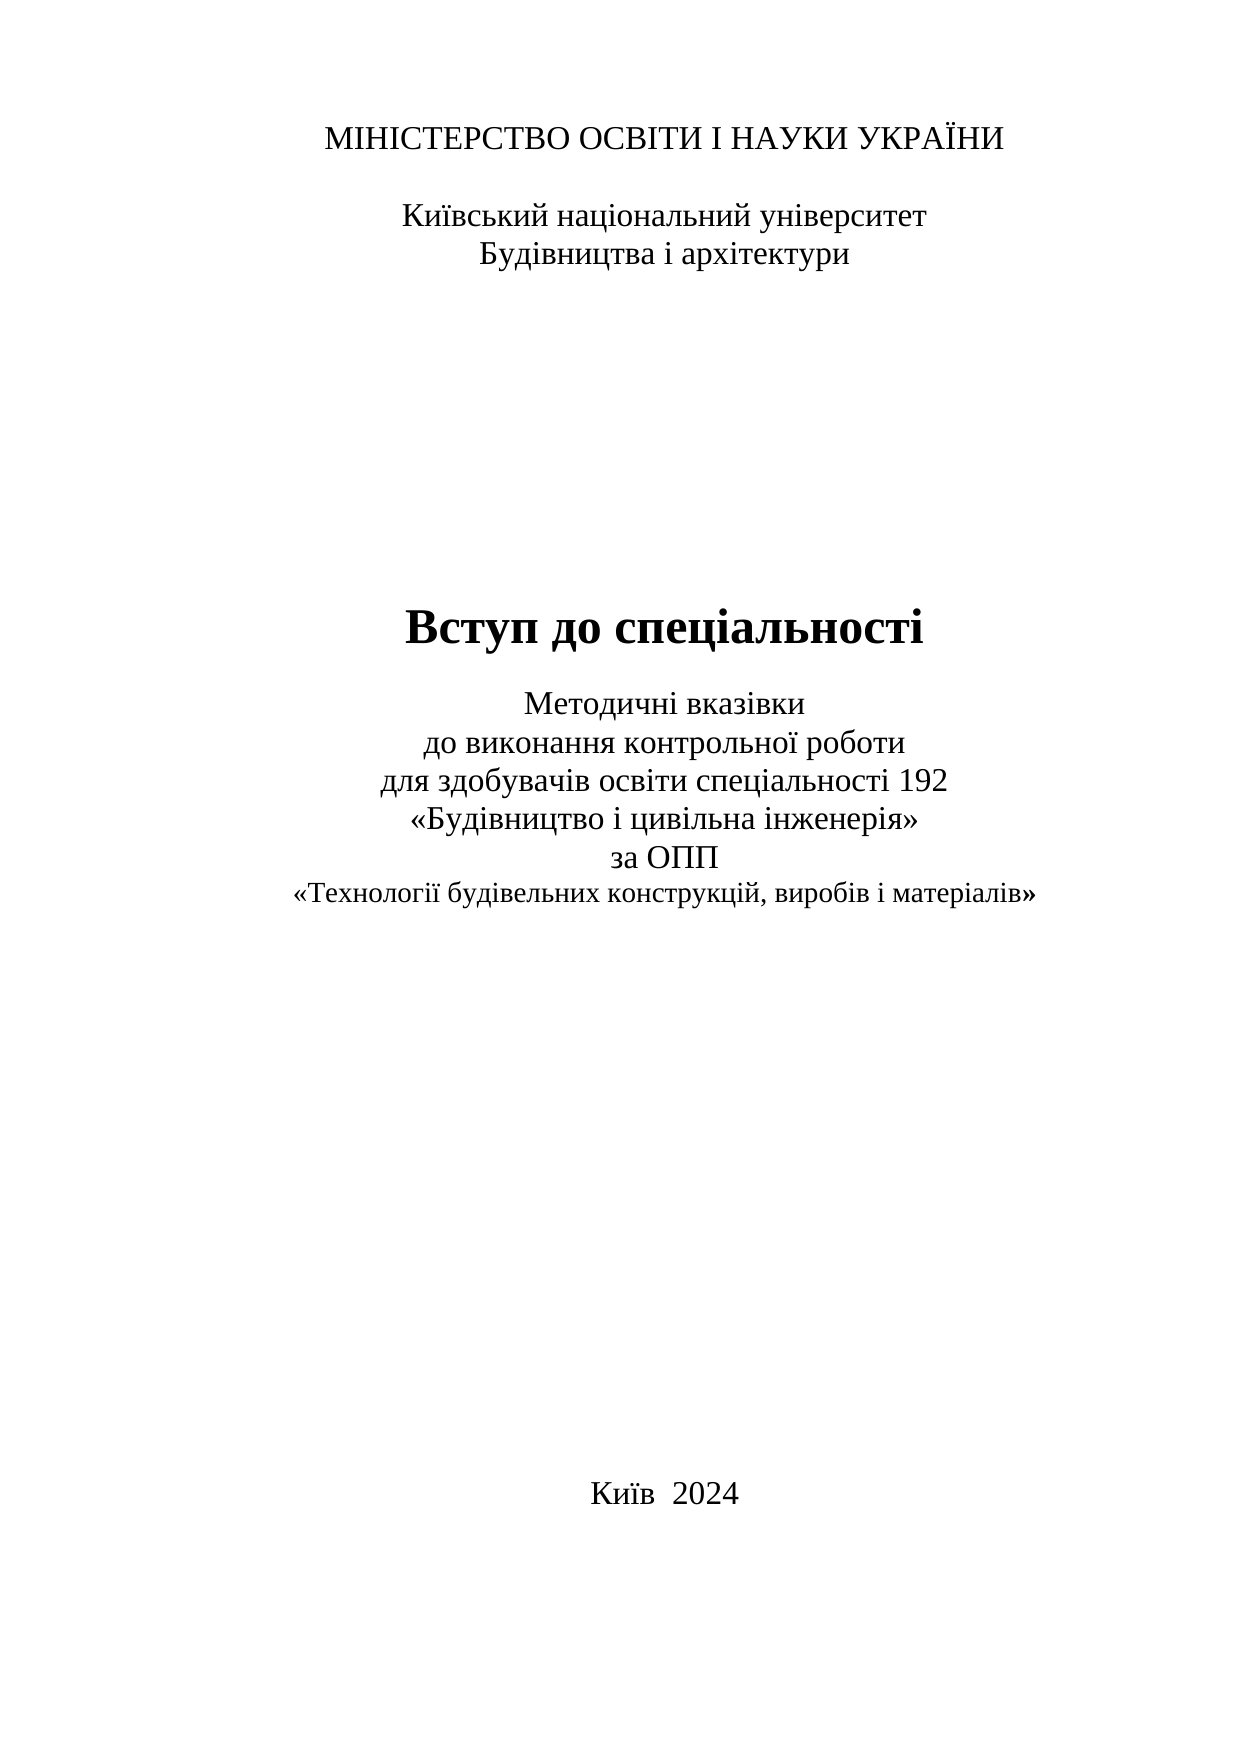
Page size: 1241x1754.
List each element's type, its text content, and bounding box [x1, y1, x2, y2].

text Київ 2024 [177, 1473, 1152, 1512]
text за ОПП [177, 837, 1152, 875]
text МІНІСТЕРСТВО ОСВІТИ І НАУКИ УКРАЇНИ [177, 118, 1152, 156]
text Будівництва і архітектури [177, 233, 1152, 271]
text «Будівництво і цивільна інженерія» [177, 798, 1152, 837]
text Методичні вказівки [177, 683, 1152, 722]
text Вступ до спеціальності [177, 597, 1152, 655]
text «Технології будівельних конструкцій, виробів і матеріалів» [177, 875, 1152, 909]
text до виконання контрольної роботи [177, 722, 1152, 760]
text Київський національний університет [177, 195, 1152, 233]
text для здобувачів освіти спеціальності 192 [177, 760, 1152, 798]
